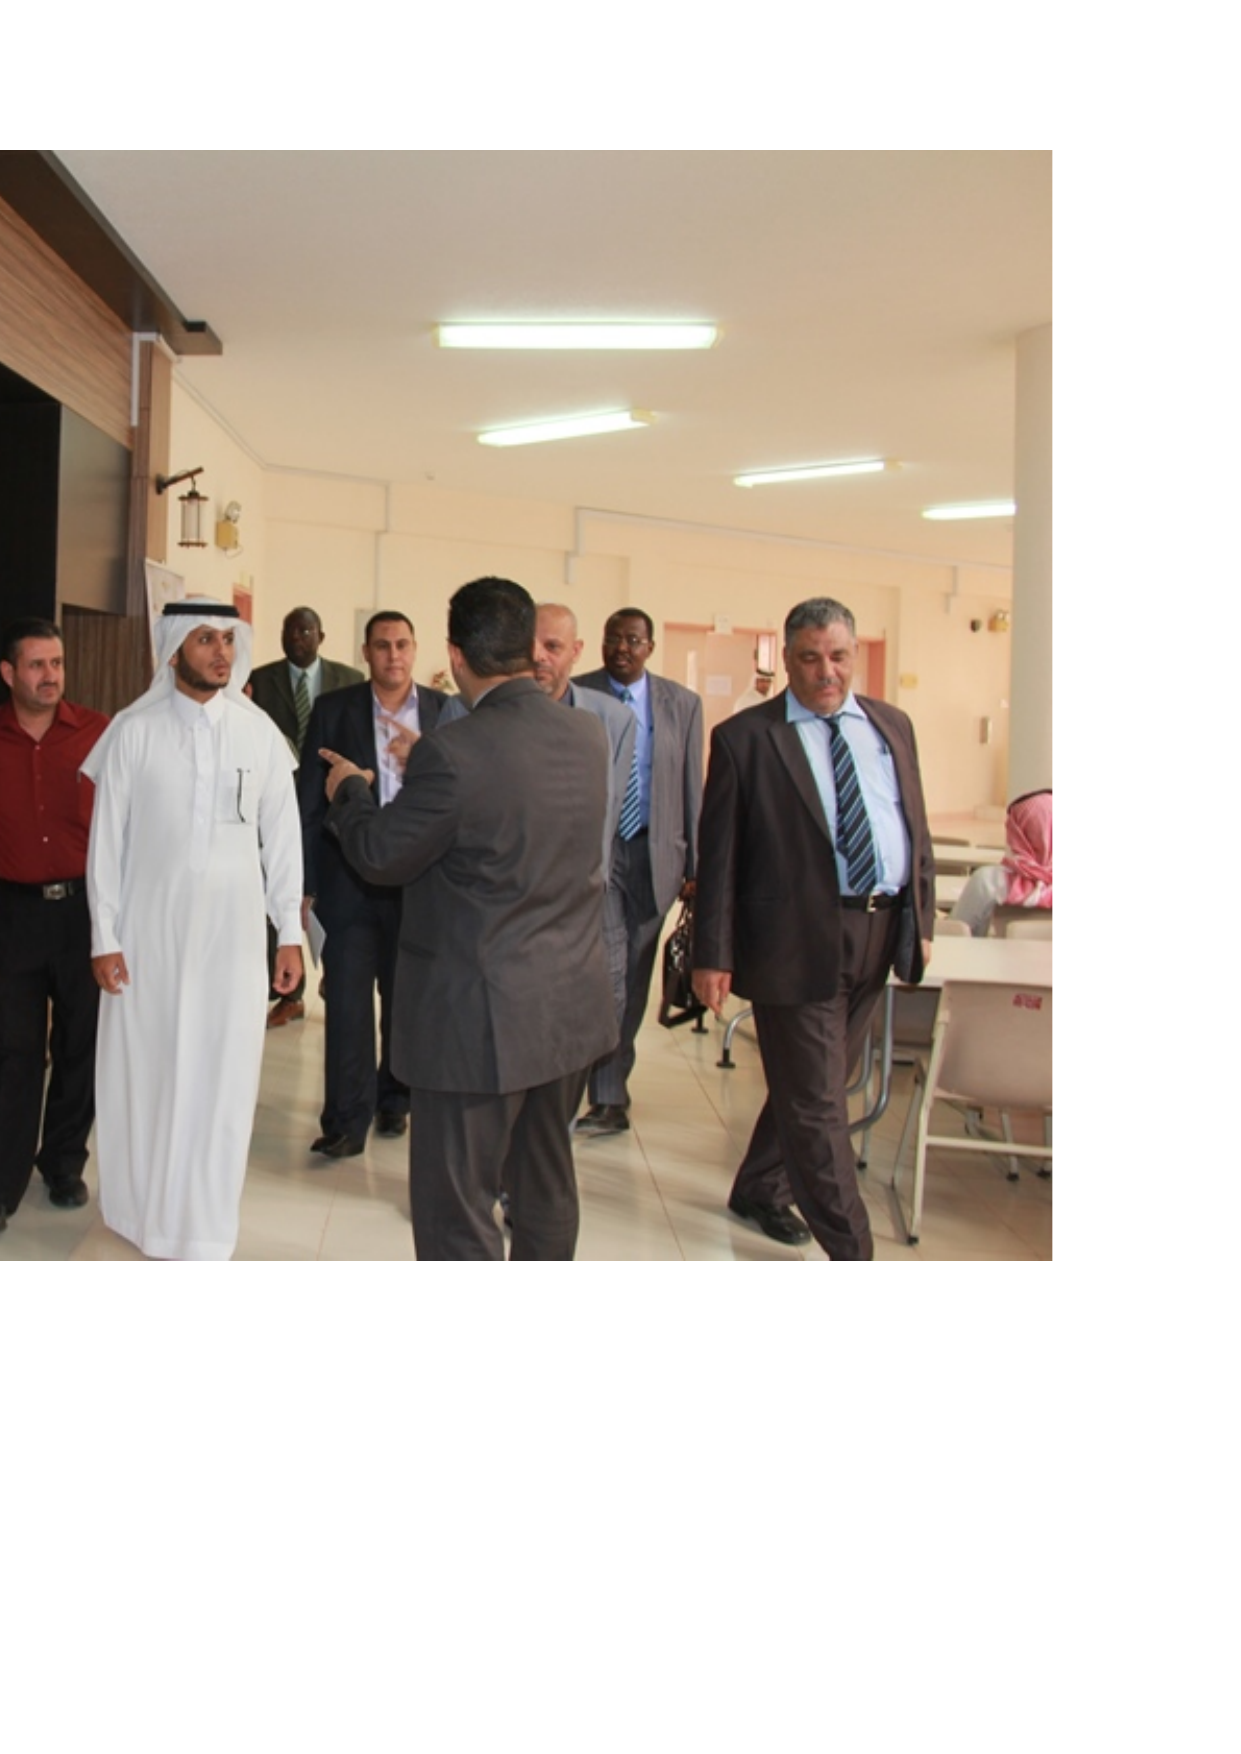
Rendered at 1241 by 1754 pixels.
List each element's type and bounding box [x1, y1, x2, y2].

picture [0, 150, 1053, 1261]
